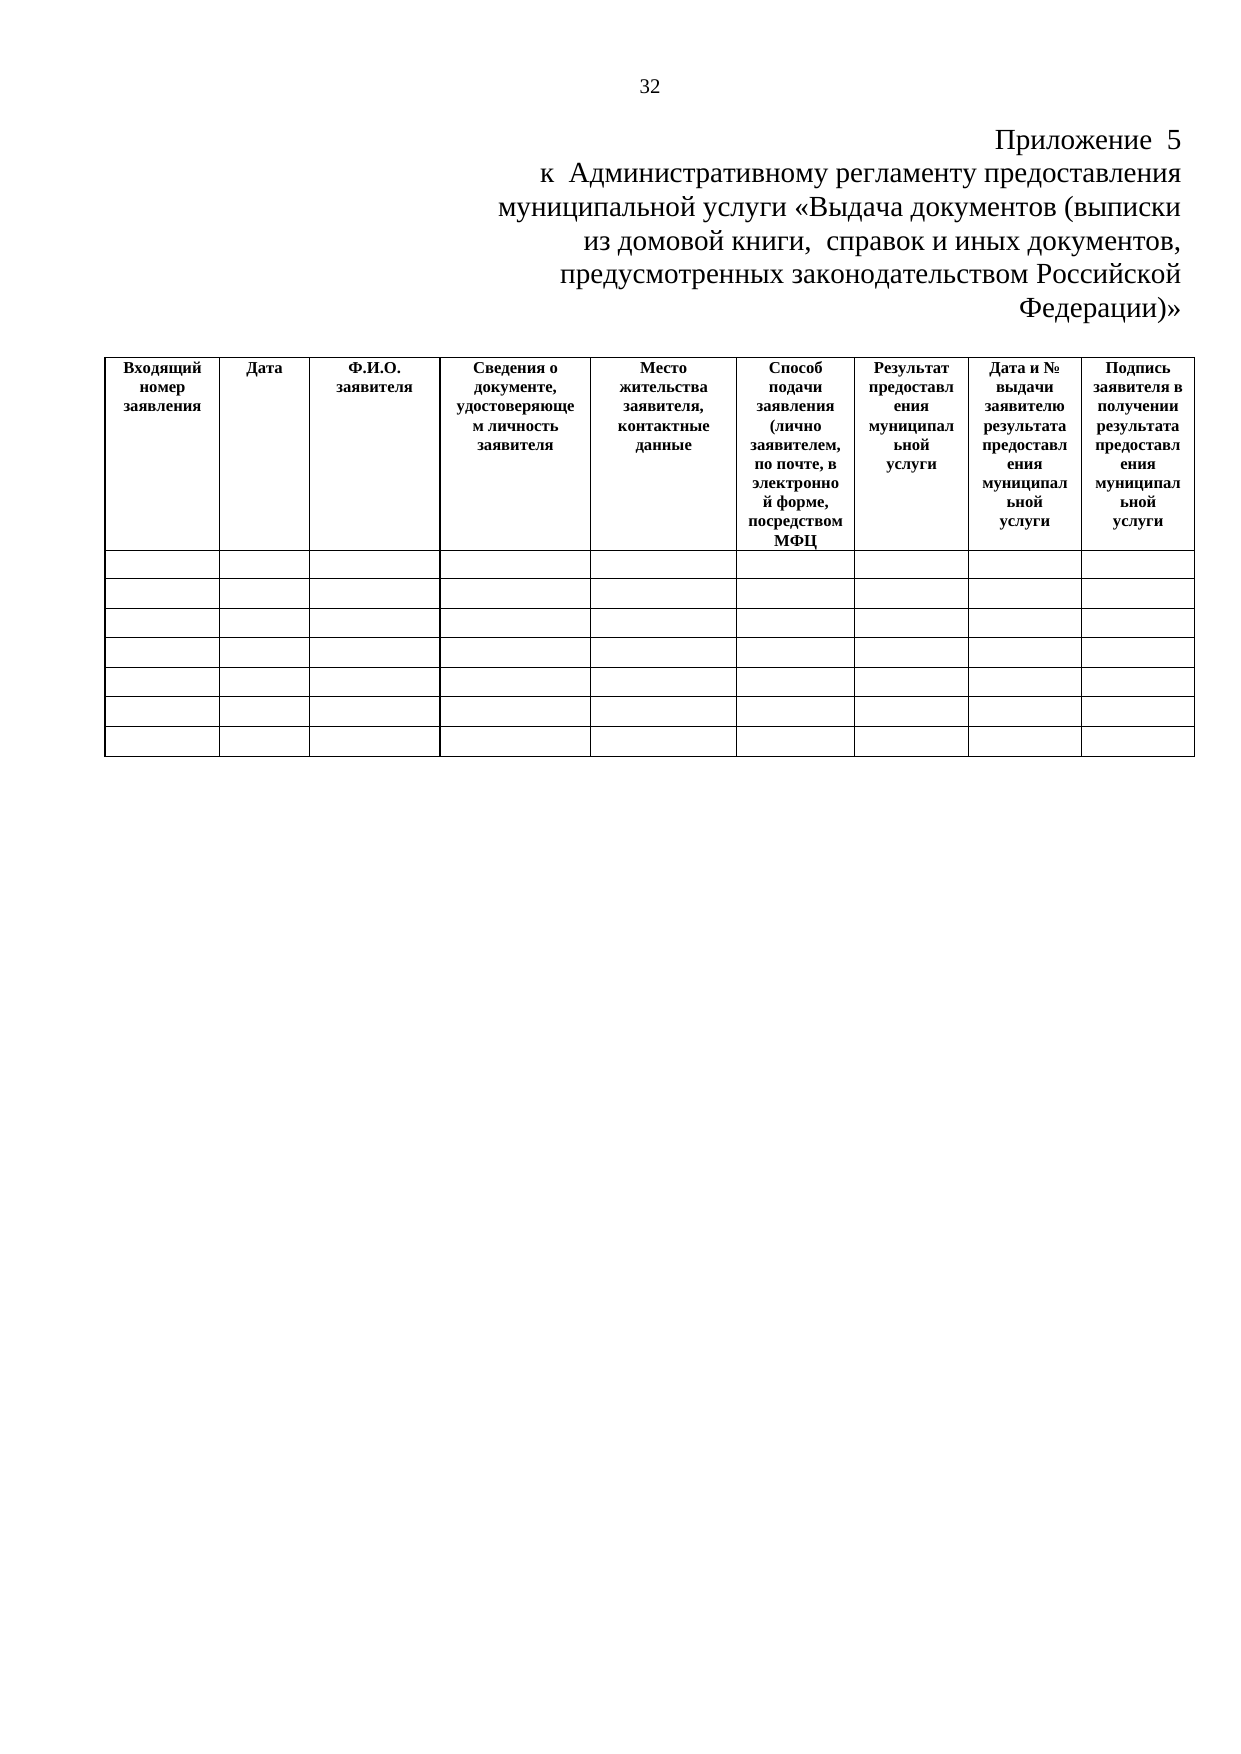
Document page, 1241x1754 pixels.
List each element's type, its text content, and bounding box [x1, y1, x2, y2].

table_cell [969, 551, 1081, 578]
table_cell [220, 609, 309, 637]
table_cell [310, 551, 439, 578]
table_cell [969, 638, 1081, 667]
table_cell [855, 668, 968, 696]
table_cell [441, 668, 590, 696]
table_cell [220, 697, 309, 726]
table_cell [220, 579, 309, 608]
table_header Результат предоставления муниципальной услуги [855, 358, 968, 549]
table_cell [855, 638, 968, 667]
table_cell [310, 579, 439, 608]
table_cell [106, 668, 219, 696]
table_header Подпись заявителя в получении результата предоставления муниципальной услуги [1082, 358, 1194, 549]
table_header Ф.И.О. заявителя [310, 358, 439, 549]
table_cell [220, 551, 309, 578]
table_cell [441, 609, 590, 637]
table_cell [220, 638, 309, 667]
table_cell [855, 609, 968, 637]
table_cell [1082, 727, 1194, 756]
table_cell [855, 697, 968, 726]
table_cell [1082, 668, 1194, 696]
table_cell [591, 638, 736, 667]
table_cell [106, 609, 219, 637]
table_cell [737, 579, 854, 608]
table_header Способ подачи заявления (лично заявителем, по почте, в электронной форме, посредством МФЦ [737, 358, 854, 549]
table_cell [855, 727, 968, 756]
table_cell [855, 579, 968, 608]
table_cell [310, 609, 439, 637]
table_cell [441, 697, 590, 726]
table_cell [737, 551, 854, 578]
table_cell [591, 579, 736, 608]
table_cell [310, 697, 439, 726]
table_header Сведения о документе, удостоверяющем личность заявителя [441, 358, 590, 549]
table_cell [1082, 609, 1194, 637]
table_cell [106, 638, 219, 667]
table_cell [1082, 697, 1194, 726]
table_cell [310, 668, 439, 696]
table_header Входящий номер заявления [106, 358, 219, 549]
table_cell [106, 551, 219, 578]
table_cell [591, 727, 736, 756]
table_cell [441, 551, 590, 578]
text Приложение 5 [399, 122, 1181, 156]
table_cell [969, 727, 1081, 756]
table_cell [106, 579, 219, 608]
table_cell [441, 579, 590, 608]
table_cell [106, 697, 219, 726]
table_header Дата и № выдачи заявителю результата предоставления муниципальной услуги [969, 358, 1081, 549]
table_cell [310, 638, 439, 667]
table_cell [737, 668, 854, 696]
table_cell [591, 609, 736, 637]
table_cell [969, 609, 1081, 637]
table_cell [1082, 551, 1194, 578]
table_cell [310, 727, 439, 756]
table_cell [591, 697, 736, 726]
table_cell [969, 697, 1081, 726]
table_cell [1082, 579, 1194, 608]
table_cell [220, 668, 309, 696]
table_cell [737, 638, 854, 667]
table_cell [855, 551, 968, 578]
table_cell [737, 697, 854, 726]
table_cell [441, 638, 590, 667]
table_cell [441, 727, 590, 756]
table_cell [591, 668, 736, 696]
text к Административному регламенту предоставления муниципальной услуги «Выдача документов (выписки из домовой книги, справок и иных документов, предусмотренных законодательством Российской Федерации)» [472, 156, 1181, 323]
table_cell [591, 551, 736, 578]
table_cell [737, 609, 854, 637]
table_header Место жительства заявителя, контактные данные [591, 358, 736, 549]
table_cell [969, 668, 1081, 696]
table_cell [220, 727, 309, 756]
table_cell [737, 727, 854, 756]
table_header Дата [220, 358, 309, 549]
table_cell [969, 579, 1081, 608]
table_cell [106, 727, 219, 756]
table_cell [1082, 638, 1194, 667]
